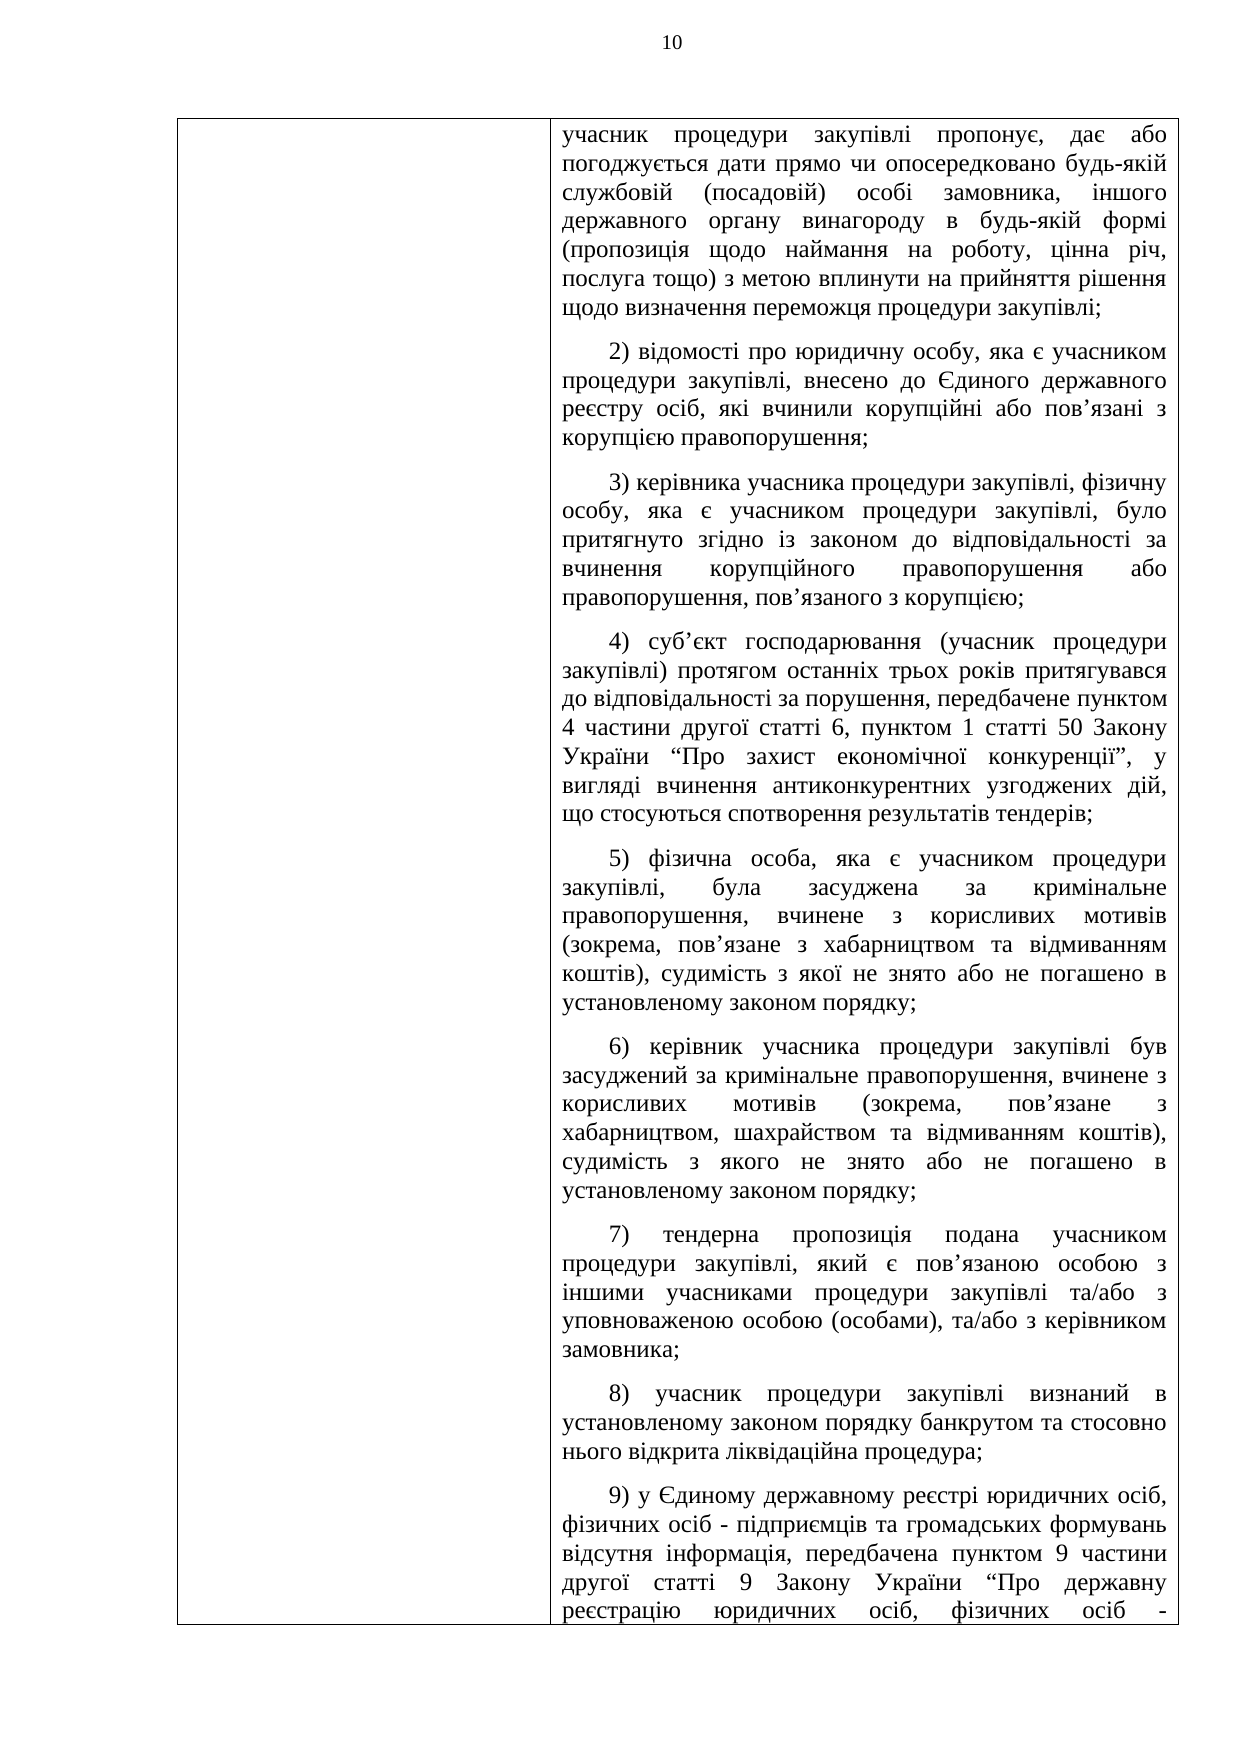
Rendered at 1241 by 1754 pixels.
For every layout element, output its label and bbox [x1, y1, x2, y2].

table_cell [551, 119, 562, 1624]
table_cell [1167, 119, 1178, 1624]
table_cell [178, 119, 550, 1624]
